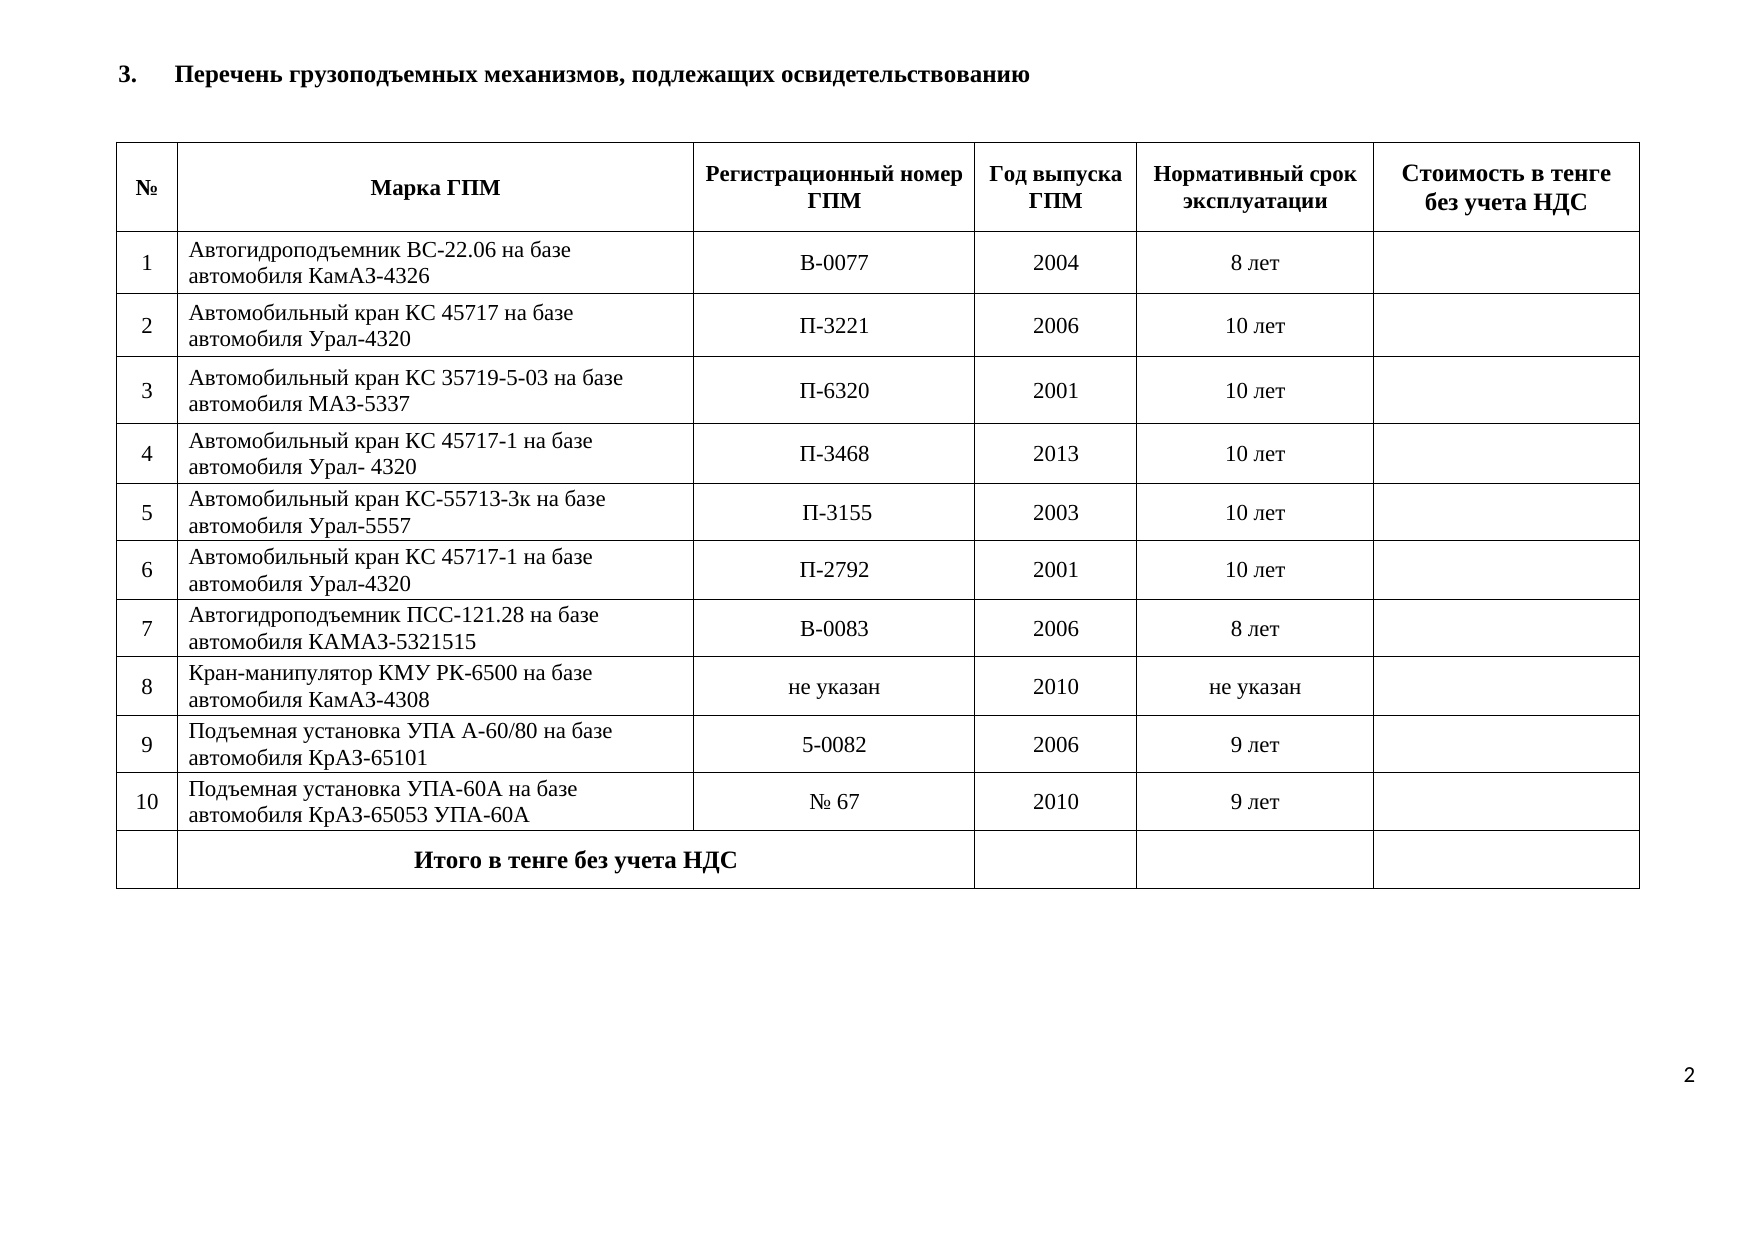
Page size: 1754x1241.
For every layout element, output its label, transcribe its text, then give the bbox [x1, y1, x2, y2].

table_header Год выпуска ГПМ [975, 143, 1136, 231]
table_cell Автомобильный кран КС 45717 на базе автомобиля Урал-4320 [178, 294, 693, 356]
table_cell [1374, 716, 1639, 772]
table_cell [1137, 831, 1373, 888]
table_cell 5-0082 [694, 716, 974, 772]
table_cell [1374, 657, 1639, 715]
table_header Стоимость в тенге без учета НДС [1374, 143, 1639, 231]
table_cell 6 [117, 541, 177, 598]
table_cell [1374, 831, 1639, 888]
table_cell 8 лет [1137, 600, 1373, 656]
table_cell Подъемная установка УПА-60А на базе автомобиля КрАЗ-65053 УПА-60А [178, 773, 693, 830]
table_cell 9 лет [1137, 773, 1373, 830]
table_cell 2001 [975, 541, 1136, 598]
table_cell 2013 [975, 424, 1136, 483]
table_header № [117, 143, 177, 231]
table_cell 1 [117, 232, 177, 293]
table_cell [1374, 773, 1639, 830]
table_cell Автомобильный кран КС 45717-1 на базе автомобиля Урал- 4320 [178, 424, 693, 483]
table_cell 2006 [975, 294, 1136, 356]
table_cell [117, 831, 177, 888]
table_cell 2010 [975, 773, 1136, 830]
table_cell 2006 [975, 600, 1136, 656]
table_cell не указан [1137, 657, 1373, 715]
table_cell Автомобильный кран КС 45717-1 на базе автомобиля Урал-4320 [178, 541, 693, 598]
table_cell [1374, 600, 1639, 656]
table_cell [1374, 357, 1639, 423]
table_cell [1374, 294, 1639, 356]
table_header Нормативный срок эксплуатации [1137, 143, 1373, 231]
text 3. Перечень грузоподъемных механизмов, подлежащих освидетельствованию [118, 59, 1695, 88]
table_cell В-0077 [694, 232, 974, 293]
table_cell 10 лет [1137, 424, 1373, 483]
table_header Марка ГПМ [178, 143, 693, 231]
table_cell 3 [117, 357, 177, 423]
table_cell П-3155 [694, 484, 974, 540]
table_cell 7 [117, 600, 177, 656]
table_cell В-0083 [694, 600, 974, 656]
table_cell 10 [117, 773, 177, 830]
table_cell [1374, 484, 1639, 540]
table_cell не указан [694, 657, 974, 715]
table_cell 9 лет [1137, 716, 1373, 772]
table_cell 5 [117, 484, 177, 540]
table_cell 4 [117, 424, 177, 483]
table_cell Итого в тенге без учета НДС [178, 831, 974, 888]
table_cell 2 [117, 294, 177, 356]
table_cell [1374, 541, 1639, 598]
table_cell Автогидроподъемник ВС-22.06 на базе автомобиля КамАЗ-4326 [178, 232, 693, 293]
table_cell № 67 [694, 773, 974, 830]
table_cell Автомобильный кран КС-55713-3к на базе автомобиля Урал-5557 [178, 484, 693, 540]
table_cell 10 лет [1137, 357, 1373, 423]
table_cell П-6320 [694, 357, 974, 423]
table_cell 10 лет [1137, 541, 1373, 598]
table_cell 10 лет [1137, 294, 1373, 356]
table_cell Автогидроподъемник ПСС-121.28 на базе автомобиля КАМАЗ-5321515 [178, 600, 693, 656]
table_cell [975, 831, 1136, 888]
table_cell П-3221 [694, 294, 974, 356]
table_cell П-3468 [694, 424, 974, 483]
table_cell Кран-манипулятор КМУ РК-6500 на базе автомобиля КамАЗ-4308 [178, 657, 693, 715]
table_cell 2003 [975, 484, 1136, 540]
table_cell 2010 [975, 657, 1136, 715]
table_cell Автомобильный кран КС 35719-5-03 на базе автомобиля МАЗ-5337 [178, 357, 693, 423]
table_header Регистрационный номер ГПМ [694, 143, 974, 231]
table_cell 2001 [975, 357, 1136, 423]
table_cell П-2792 [694, 541, 974, 598]
table_cell Подъемная установка УПА А-60/80 на базе автомобиля КрАЗ-65101 [178, 716, 693, 772]
table_cell 9 [117, 716, 177, 772]
table_cell 2006 [975, 716, 1136, 772]
table_cell 10 лет [1137, 484, 1373, 540]
table_cell 2004 [975, 232, 1136, 293]
table_cell 8 лет [1137, 232, 1373, 293]
table_cell [1374, 232, 1639, 293]
table_cell 8 [117, 657, 177, 715]
table_cell [1374, 424, 1639, 483]
